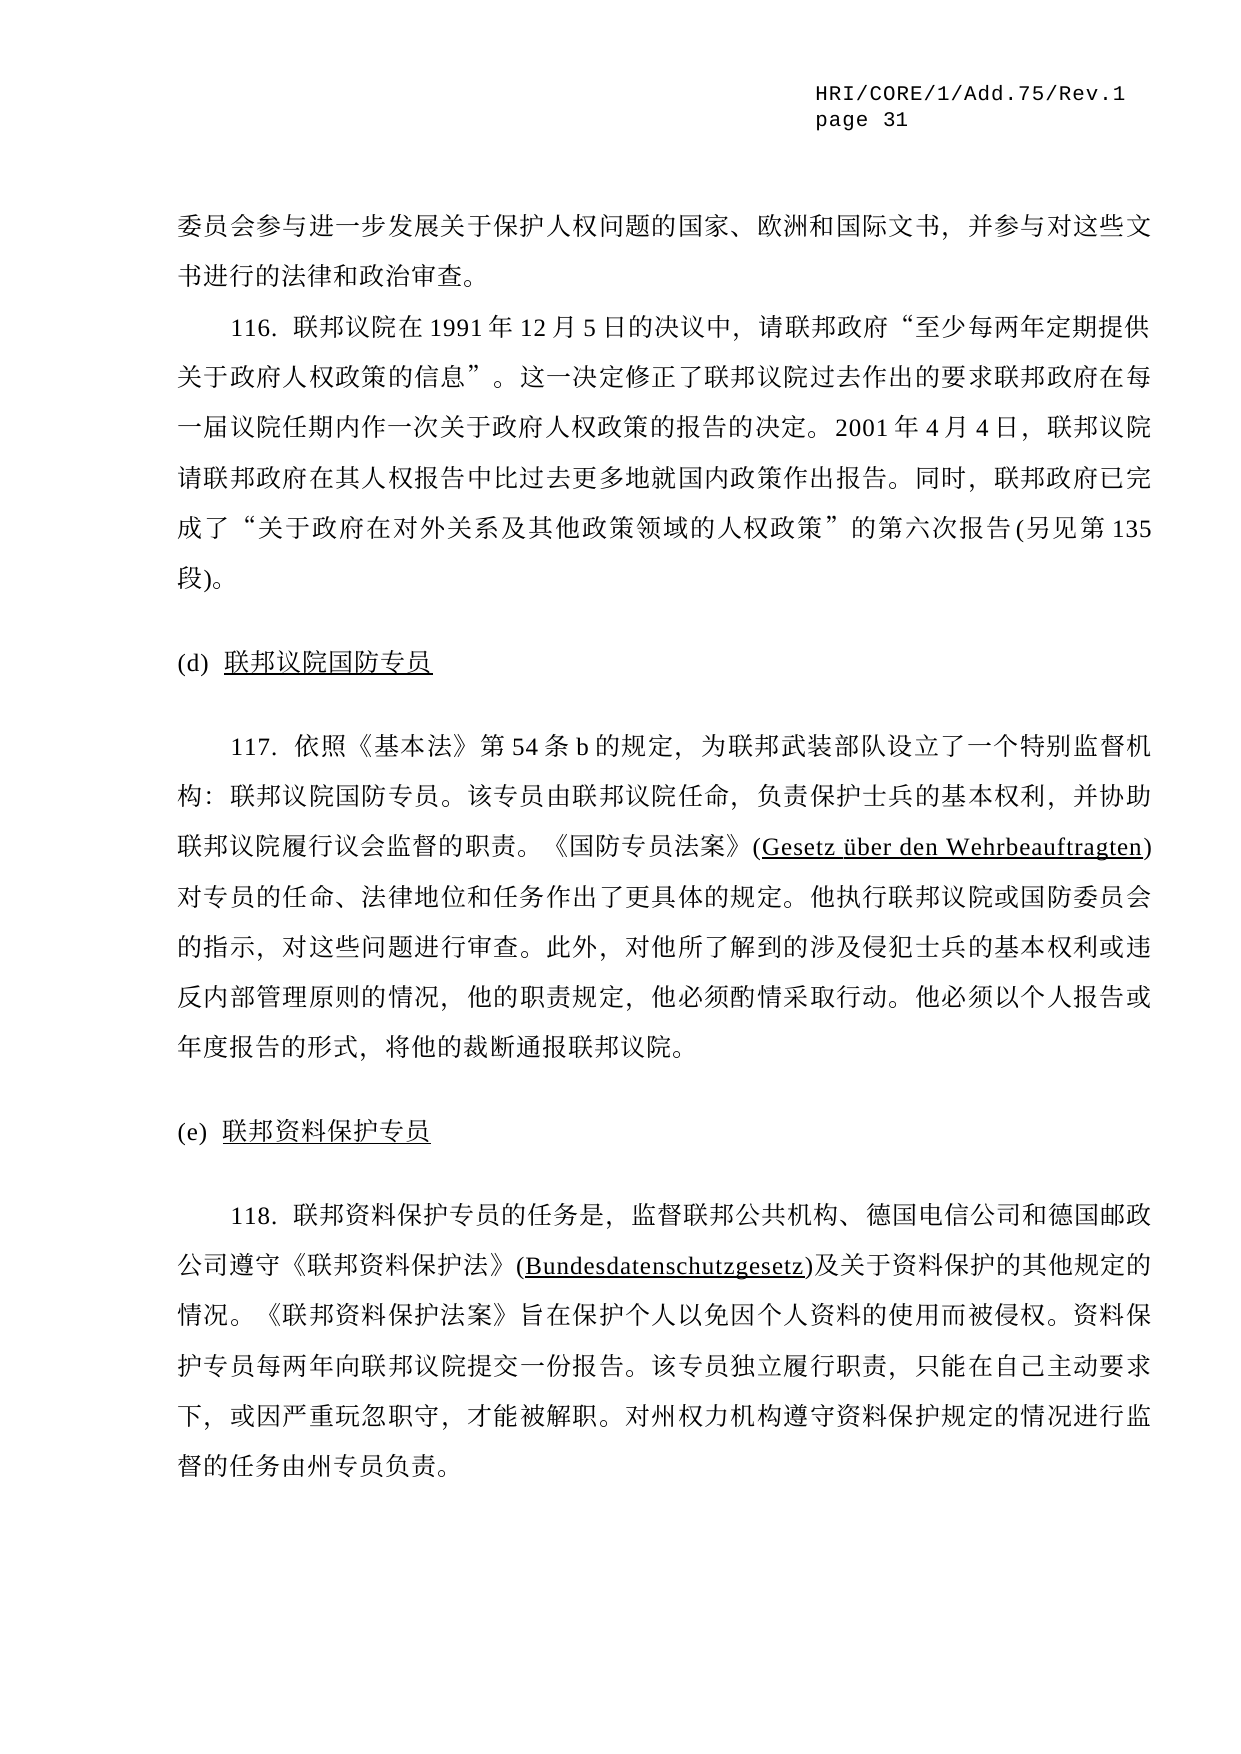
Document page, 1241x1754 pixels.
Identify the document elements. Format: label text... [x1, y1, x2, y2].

text 118. 联邦资料保护专员的任务是，监督联邦公共机构、德国电信公司和德国邮政公司遵守《联邦资料保护法》(Bundesdatenschutzgesetz)及关于资料保护的其他规定的情况。《联邦资料保护法案》旨在保护个人以免因个人资料的使用而被侵权。资料保护专员每两年向联邦议院提交一份报告。该专员独立履行职责，只能在自己主动要求下，或因严重玩忽职守，才能被解职。对州权力机构遵守资料保护规定的情况进行监督的任务由州专员负责。 [177, 1195, 1152, 1483]
text 116. 联邦议院在1991年12月5日的决议中，请联邦政府“至少每两年定期提供关于政府人权政策的信息”。这一决定修正了联邦议院过去作出的要求联邦政府在每一届议院任期内作一次关于政府人权政策的报告的决定。2001年4月4日，联邦议院请联邦政府在其人权报告中比过去更多地就国内政策作出报告。同时，联邦政府已完成了“关于政府在对外关系及其他政策领域的人权政策”的第六次报告(另见第135段)。 [177, 307, 1152, 595]
text 117. 依照《基本法》第54条b的规定，为联邦武装部队设立了一个特别监督机构：联邦议院国防专员。该专员由联邦议院任命，负责保护士兵的基本权利，并协助联邦议院履行议会监督的职责。《国防专员法案》(Gesetz über den Wehrbeauftragten)对专员的任命、法律地位和任务作出了更具体的规定。他执行联邦议院或国防委员会的指示，对这些问题进行审查。此外，对他所了解到的涉及侵犯士兵的基本权利或违反内部管理原则的情况，他的职责规定，他必须酌情采取行动。他必须以个人报告或年度报告的形式，将他的裁断通报联邦议院。 [177, 726, 1152, 1064]
subtitle (d) 联邦议院国防专员 [177, 643, 1152, 678]
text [177, 207, 1152, 293]
subtitle (e) 联邦资料保护专员 [177, 1112, 1152, 1148]
